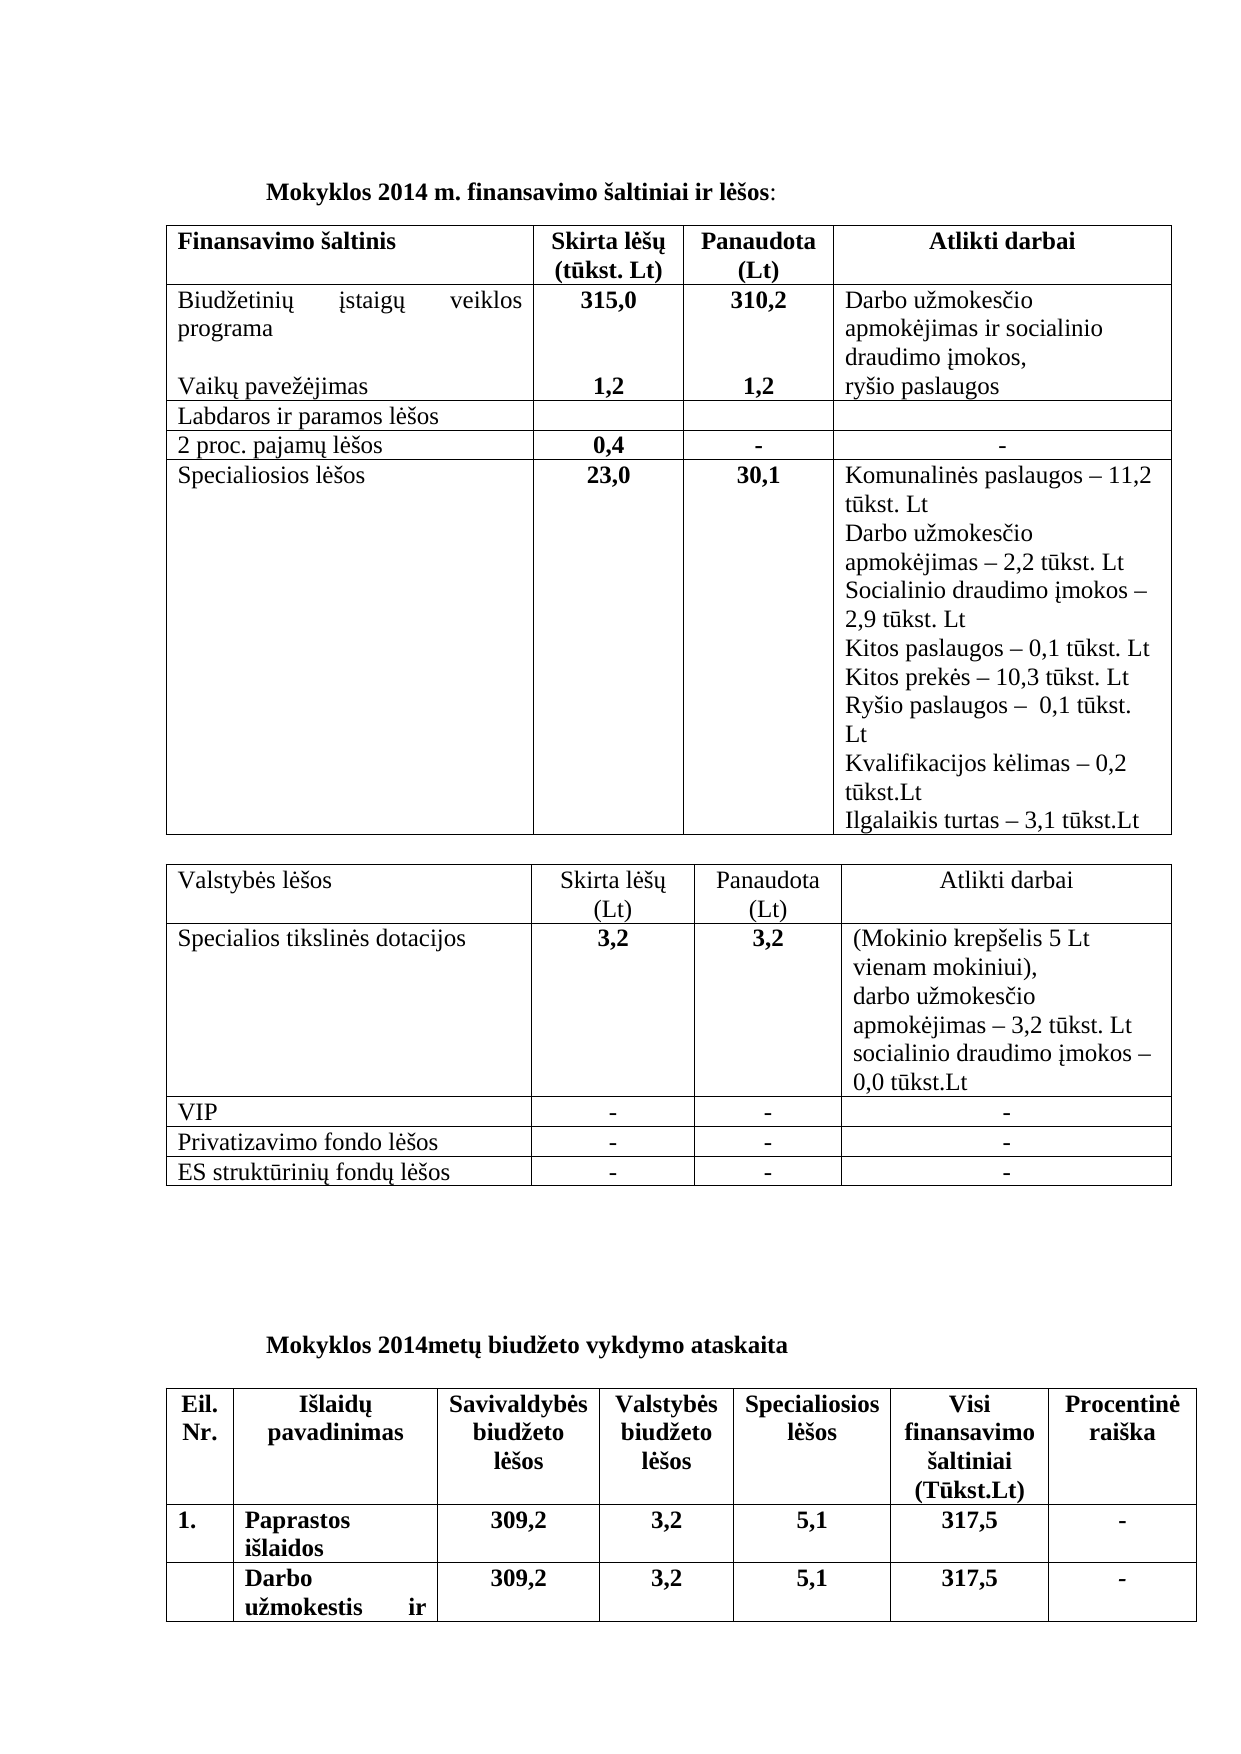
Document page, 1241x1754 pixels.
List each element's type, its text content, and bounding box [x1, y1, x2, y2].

table_cell ES struktūrinių fondų lėšos [167, 1157, 531, 1185]
table_cell (Mokinio krepšelis 5 Lt vienam mokiniui), darbo užmokesčio apmokėjimas – 3,2 tūkst. Lt socialinio draudimo įmokos – 0,0 tūkst.Lt [842, 924, 1171, 1096]
table_cell [167, 1563, 233, 1621]
table_header Valstybės biudžeto lėšos [600, 1389, 733, 1504]
table_cell 3,2 [532, 924, 694, 1096]
table_header Skirta lėšų (Lt) [532, 865, 694, 922]
table_header Specialiosios lėšos [734, 1389, 890, 1504]
table_cell 310,2 1,2 [684, 285, 833, 400]
table_header Skirta lėšų (tūkst. Lt) [534, 226, 683, 284]
table_cell 2 proc. pajamų lėšos [167, 431, 533, 459]
table_cell 5,1 [734, 1563, 890, 1621]
table_cell - [532, 1097, 694, 1126]
table_cell Specialiosios lėšos [167, 460, 533, 834]
table_cell Biudžetinių įstaigų veiklos programa Vaikų pavežėjimas [167, 285, 533, 400]
table_cell Privatizavimo fondo lėšos [167, 1127, 531, 1156]
table_header Savivaldybės biudžeto lėšos [438, 1389, 599, 1504]
table_cell - [695, 1157, 841, 1185]
table_header Valstybės lėšos [167, 865, 531, 922]
table_cell 315,0 1,2 [534, 285, 683, 400]
table_cell - [695, 1127, 841, 1156]
table_header Procentinė raiška [1049, 1389, 1196, 1504]
table_cell - [834, 431, 1171, 459]
table_cell 1. [167, 1505, 233, 1562]
table_cell 3,2 [600, 1563, 733, 1621]
table_cell [534, 401, 683, 429]
table_header Visi finansavimo šaltiniai (Tūkst.Lt) [891, 1389, 1048, 1504]
table_cell - [695, 1097, 841, 1126]
table_header Panaudota (Lt) [684, 226, 833, 284]
table_cell 317,5 [891, 1505, 1048, 1562]
table_cell 5,1 [734, 1505, 890, 1562]
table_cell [234, 1563, 437, 1621]
table_cell Labdaros ir paramos lėšos [167, 401, 533, 429]
table_cell - [1049, 1505, 1196, 1562]
table_cell VIP [167, 1097, 531, 1126]
table_cell Darbo užmokesčio apmokėjimas ir socialinio draudimo įmokos, ryšio paslaugos [834, 285, 1171, 400]
table_cell Komunalinės paslaugos – 11,2 tūkst. Lt Darbo užmokesčio apmokėjimas – 2,2 tūkst. Lt Socialinio draudimo įmokos – 2,9 tūkst. Lt Kitos paslaugos – 0,1 tūkst. Lt Kitos prekės – 10,3 tūkst. Lt Ryšio paslaugos – 0,1 tūkst. Lt Kvalifikacijos kėlimas – 0,2 tūkst.Lt Ilgalaikis turtas – 3,1 tūkst.Lt [834, 460, 1171, 834]
text Mokyklos 2014 m. finansavimo šaltiniai ir lėšos: [177, 177, 1181, 206]
text Mokyklos 2014metų biudžeto vykdymo ataskaita [177, 1330, 1181, 1359]
table_cell [834, 401, 1171, 429]
table_cell [684, 401, 833, 429]
table_header Atlikti darbai [842, 865, 1171, 922]
table_cell 3,2 [600, 1505, 733, 1562]
table_cell - [1049, 1563, 1196, 1621]
table_cell Specialios tikslinės dotacijos [167, 924, 531, 1096]
table_cell 23,0 [534, 460, 683, 834]
table_header Finansavimo šaltinis [167, 226, 533, 284]
table_header Eil.Nr. [167, 1389, 233, 1504]
table_cell - [532, 1127, 694, 1156]
table_header Išlaidų pavadinimas [234, 1389, 437, 1504]
table_cell Paprastos išlaidos [234, 1505, 437, 1562]
table_cell 30,1 [684, 460, 833, 834]
table_cell 309,2 [438, 1505, 599, 1562]
table_cell - [532, 1157, 694, 1185]
table_header Atlikti darbai [834, 226, 1171, 284]
table_cell 0,4 [534, 431, 683, 459]
table_cell - [842, 1157, 1171, 1185]
table_cell 3,2 [695, 924, 841, 1096]
table_cell - [684, 431, 833, 459]
table_cell 309,2 [438, 1563, 599, 1621]
table_cell - [842, 1097, 1171, 1126]
table_cell 317,5 [891, 1563, 1048, 1621]
table_header Panaudota (Lt) [695, 865, 841, 922]
table_cell - [842, 1127, 1171, 1156]
